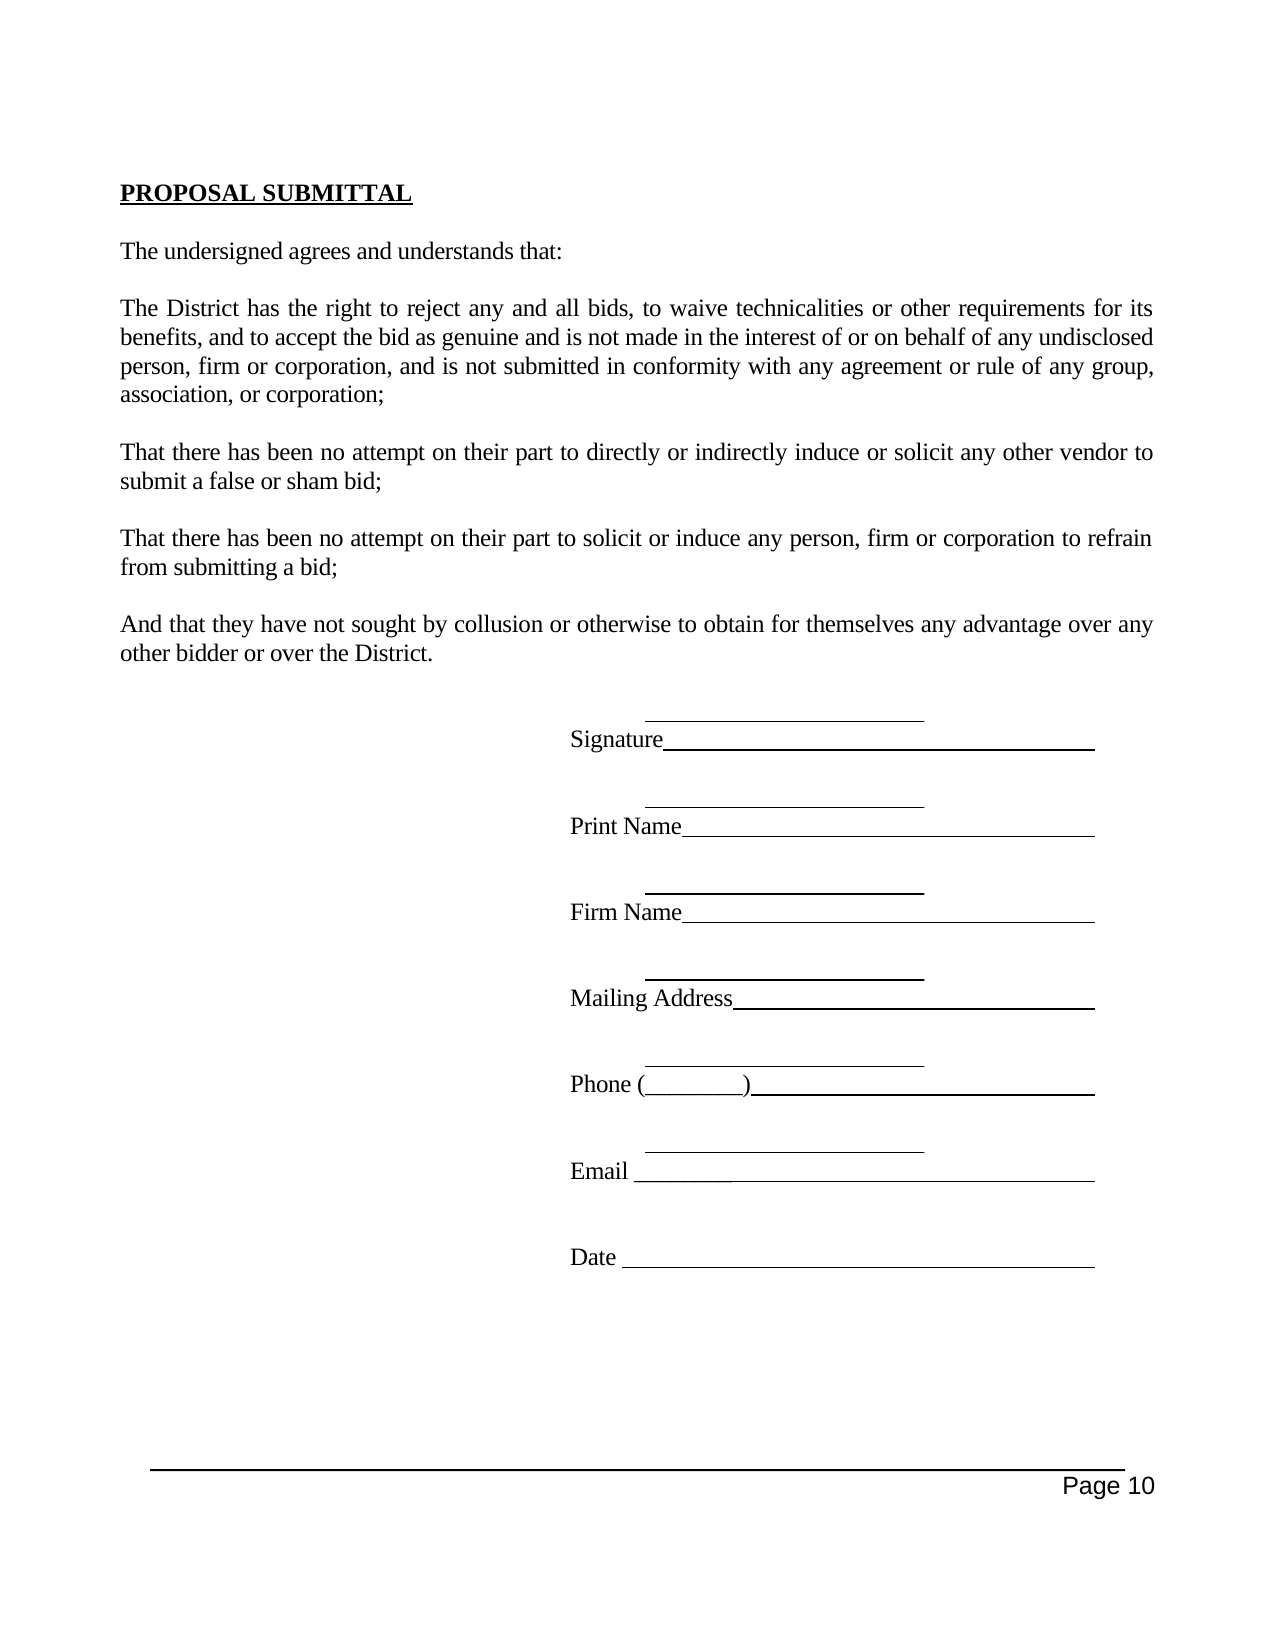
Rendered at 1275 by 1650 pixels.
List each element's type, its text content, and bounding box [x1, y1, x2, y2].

text Signature [120, 724, 1155, 753]
text The District has the right to reject any and all bids, to waive technicalities or other requirements for its benefits, and to accept the bid as genuine and is not made in the interest of or on behalf of any undisclosed person, firm or corporation, and is not submitted in conformity with any agreement or rule of any group, association, or corporation; [120, 293, 1155, 408]
text The undersigned agrees and understands that: [120, 236, 1155, 264]
text And that they have not sought by collusion or otherwise to obtain for themselves any advantage over any other bidder or over the District. [120, 609, 1155, 667]
text Firm Name [120, 897, 1155, 926]
text Date [120, 1242, 1155, 1271]
text Mailing Address [120, 983, 1155, 1012]
text PROPOSAL SUBMITTAL [120, 178, 1155, 207]
text That there has been no attempt on their part to directly or indirectly induce or solicit any other vendor to submit a false or sham bid; [120, 437, 1155, 494]
text That there has been no attempt on their part to solicit or induce any person, firm or corporation to refrain from submitting a bid; [120, 523, 1155, 581]
text Phone (________) [120, 1069, 1155, 1098]
text Print Name [120, 811, 1155, 839]
text Email ________ [120, 1156, 1155, 1184]
